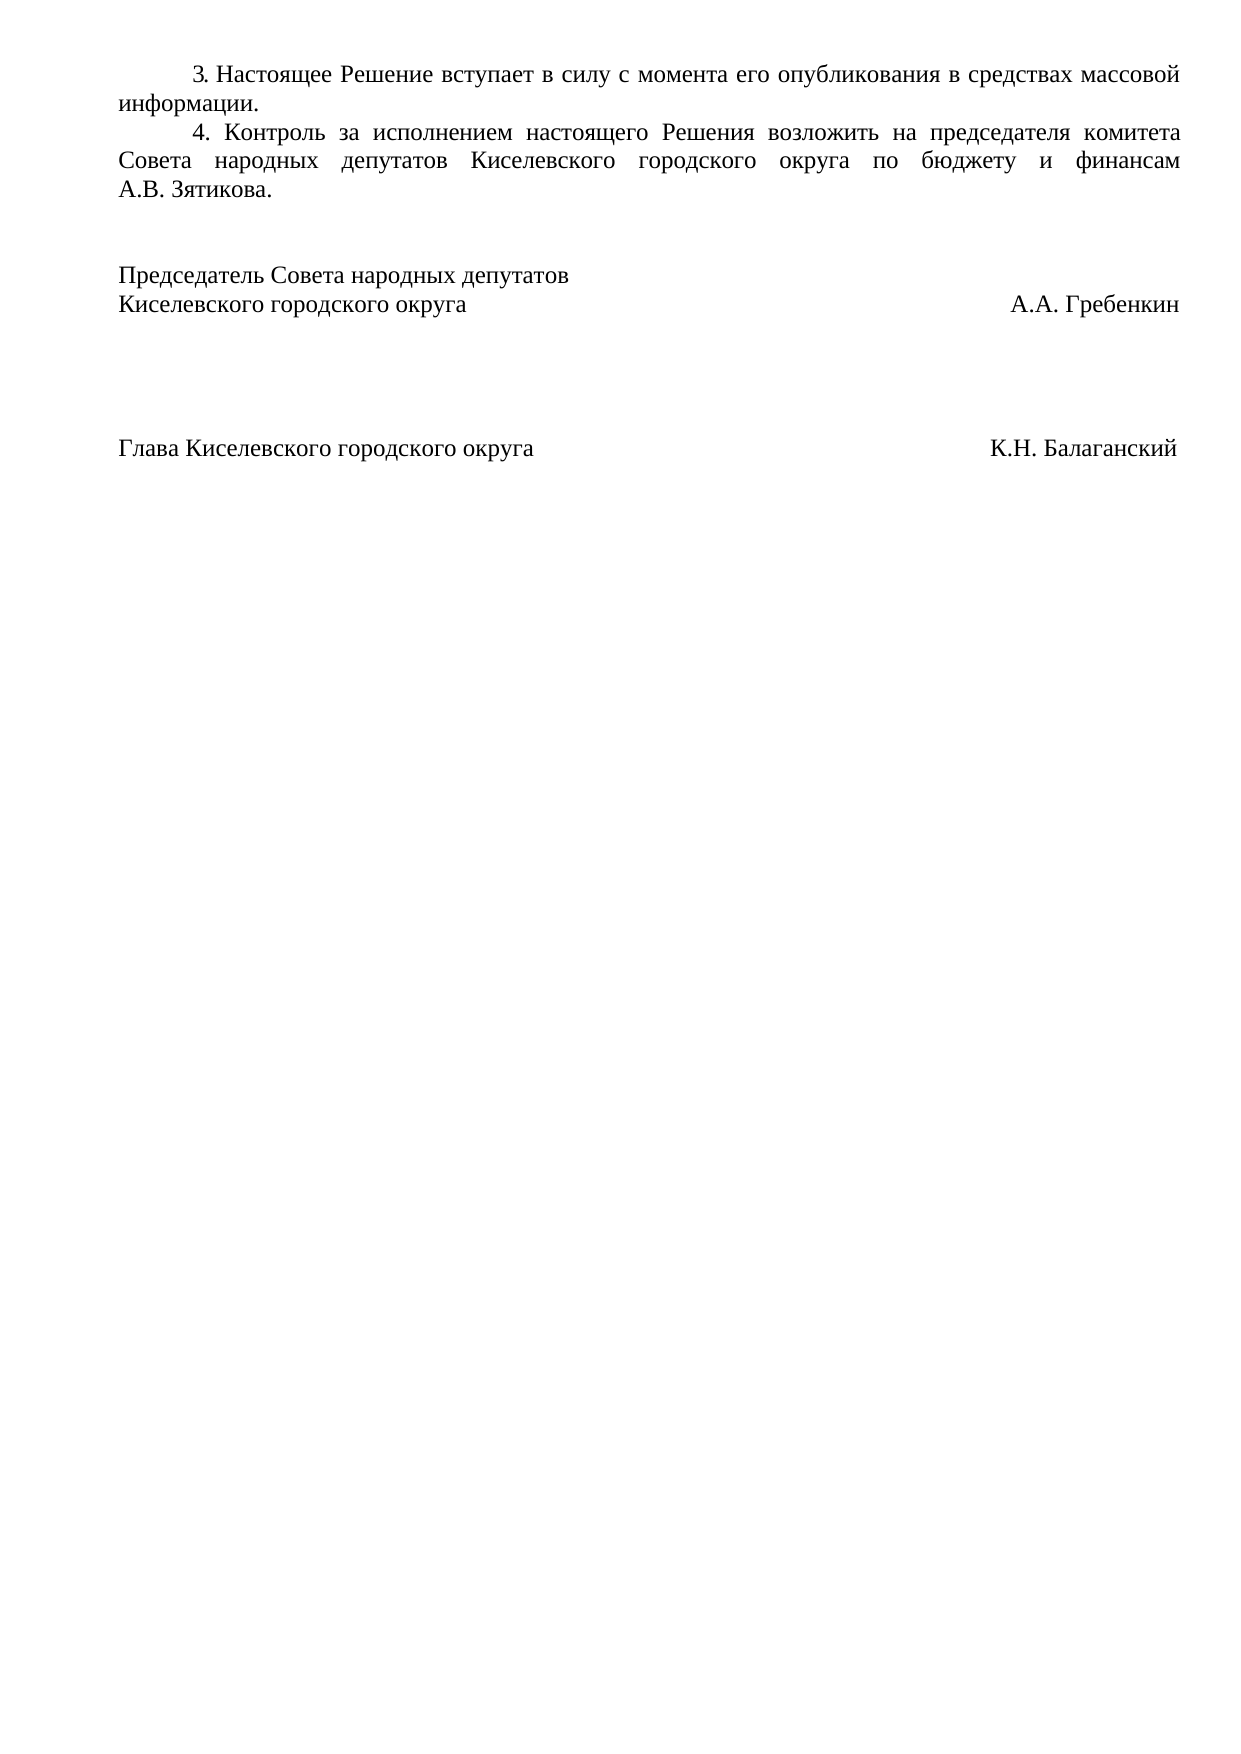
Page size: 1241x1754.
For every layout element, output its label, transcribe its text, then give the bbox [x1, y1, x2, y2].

text Киселевского городского округа А.А. Гребенкин [118, 289, 1181, 318]
text 3. Настоящее Решение вступает в силу с момента его опубликования в средствах массовой информации. [118, 59, 1181, 117]
text 4. Контроль за исполнением настоящего Решения возложить на председателя комитета Совета народных депутатов Киселевского городского округа по бюджету и финансам А.В. Зятикова. [118, 117, 1181, 203]
text Председатель Совета народных депутатов [118, 260, 1181, 289]
text Глава Киселевского городского округа К.Н. Балаганский [118, 433, 1181, 462]
